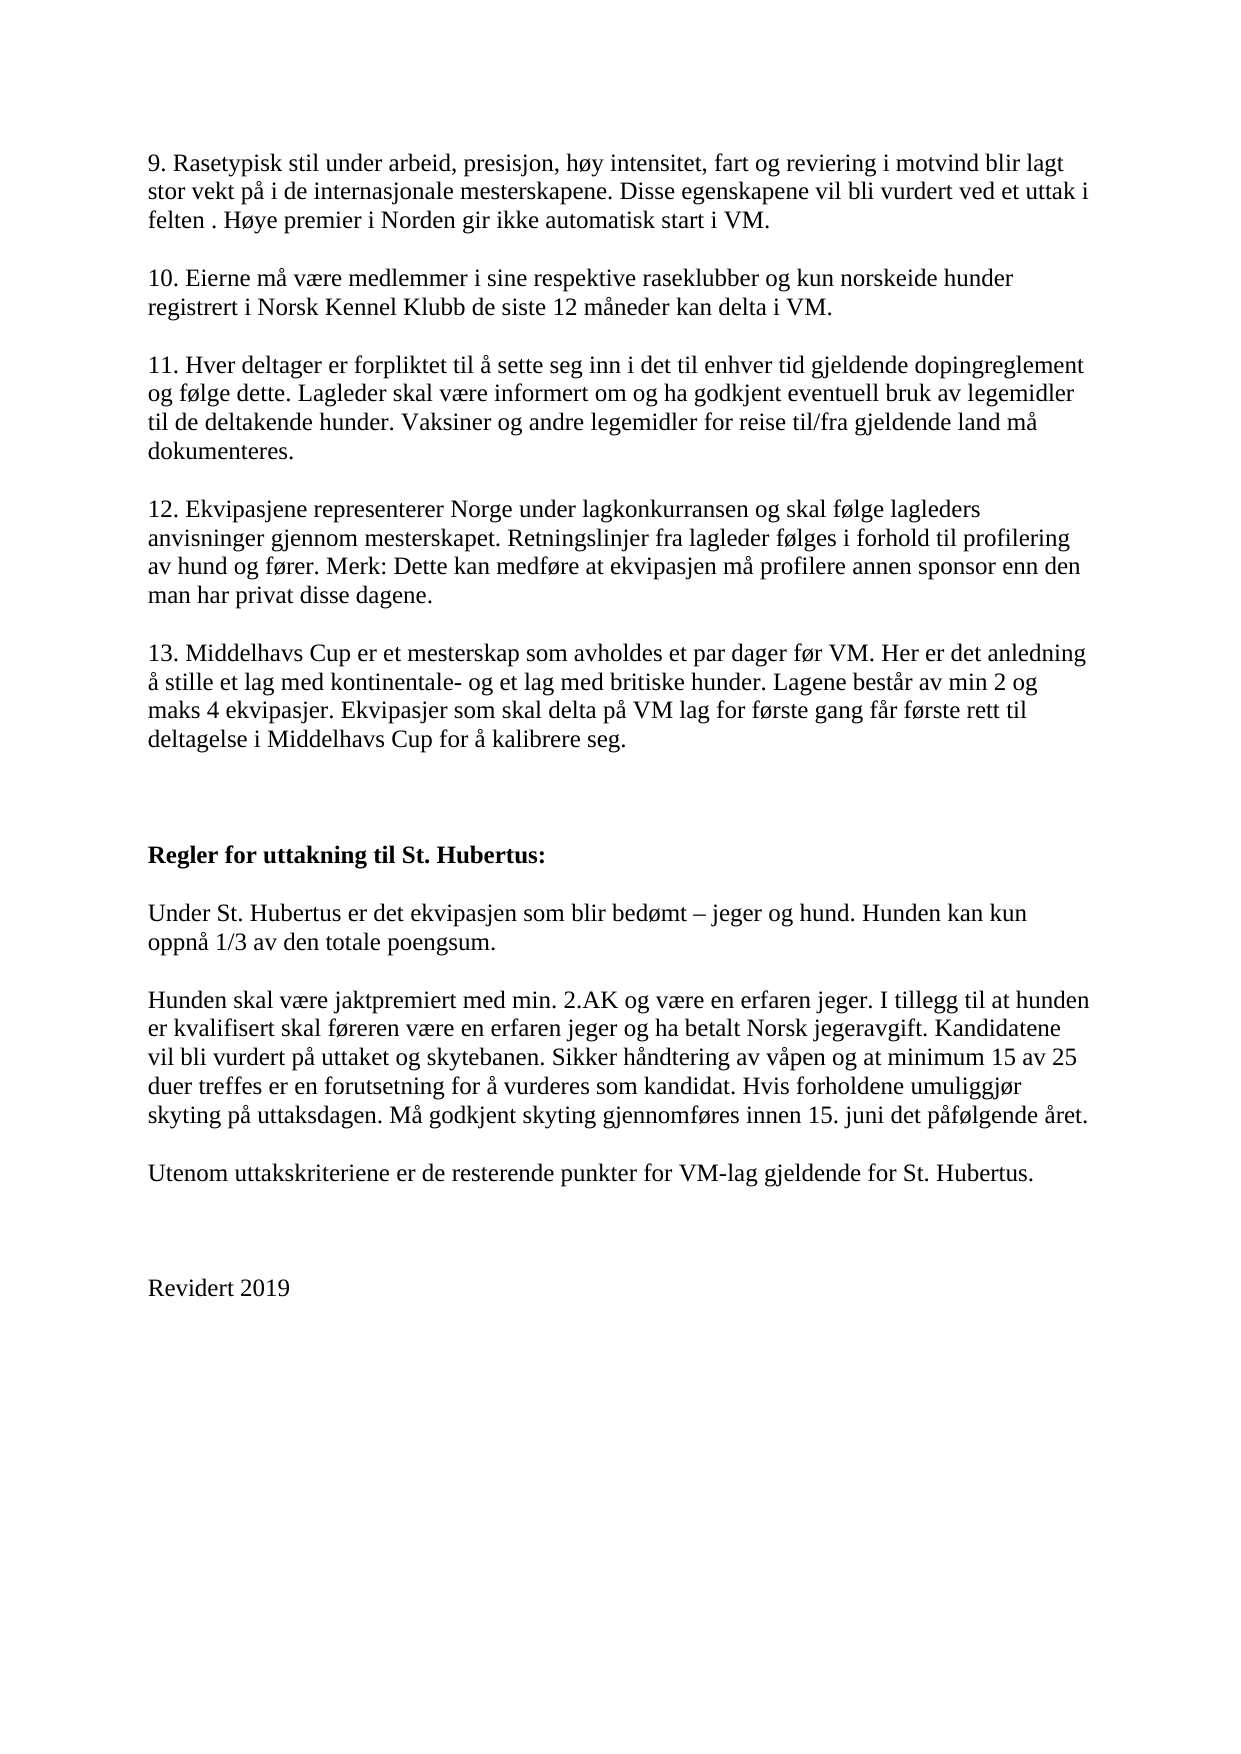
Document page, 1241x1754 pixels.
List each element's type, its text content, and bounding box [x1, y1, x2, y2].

text Under St. Hubertus er det ekvipasjen som blir bedømt – jeger og hund. Hunden kan kun oppnå 1/3 av den totale poengsum. [148, 898, 1093, 956]
text 10. Eierne må være medlemmer i sine respektive raseklubber og kun norskeide hunder registrert i Norsk Kennel Klubb de siste 12 måneder kan delta i VM. [148, 263, 1093, 321]
text Regler for uttakning til St. Hubertus: [148, 840, 1093, 869]
text 9. Rasetypisk stil under arbeid, presisjon, høy intensitet, fart og reviering i motvind blir lagt stor vekt på i de internasjonale mesterskapene. Disse egenskapene vil bli vurdert ved et uttak i felten . Høye premier i Norden gir ikke automatisk start i VM. [148, 148, 1093, 234]
text 12. Ekvipasjene representerer Norge under lagkonkurransen og skal følge lagleders anvisninger gjennom mesterskapet. Retningslinjer fra lagleder følges i forhold til profilering av hund og fører. Merk: Dette kan medføre at ekvipasjen må profilere annen sponsor enn den man har privat disse dagene. [148, 494, 1093, 609]
text Hunden skal være jaktpremiert med min. 2.AK og være en erfaren jeger. I tillegg til at hunden er kvalifisert skal føreren være en erfaren jeger og ha betalt Norsk jegeravgift. Kandidatene vil bli vurdert på uttaket og skytebanen. Sikker håndtering av våpen og at minimum 15 av 25 duer treffes er en forutsetning for å vurderes som kandidat. Hvis forholdene umuliggjør skyting på uttaksdagen. Må godkjent skyting gjennomføres innen 15. juni det påfølgende året. [148, 985, 1093, 1128]
text Utenom uttakskriteriene er de resterende punkter for VM-lag gjeldende for St. Hubertus. [148, 1158, 1093, 1186]
text 11. Hver deltager er forpliktet til å sette seg inn i det til enhver tid gjeldende dopingreglement og følge dette. Lagleder skal være informert om og ha godkjent eventuell bruk av legemidler til de deltakende hunder. Vaksiner og andre legemidler for reise til/fra gjeldende land må dokumenteres. [148, 350, 1093, 465]
text 13. Middelhavs Cup er et mesterskap som avholdes et par dager før VM. Her er det anledning å stille et lag med kontinentale- og et lag med britiske hunder. Lagene består av min 2 og maks 4 ekvipasjer. Ekvipasjer som skal delta på VM lag for første gang får første rett til deltagelse i Middelhavs Cup for å kalibrere seg. [148, 638, 1093, 753]
text Revidert 2019 [148, 1273, 1093, 1302]
